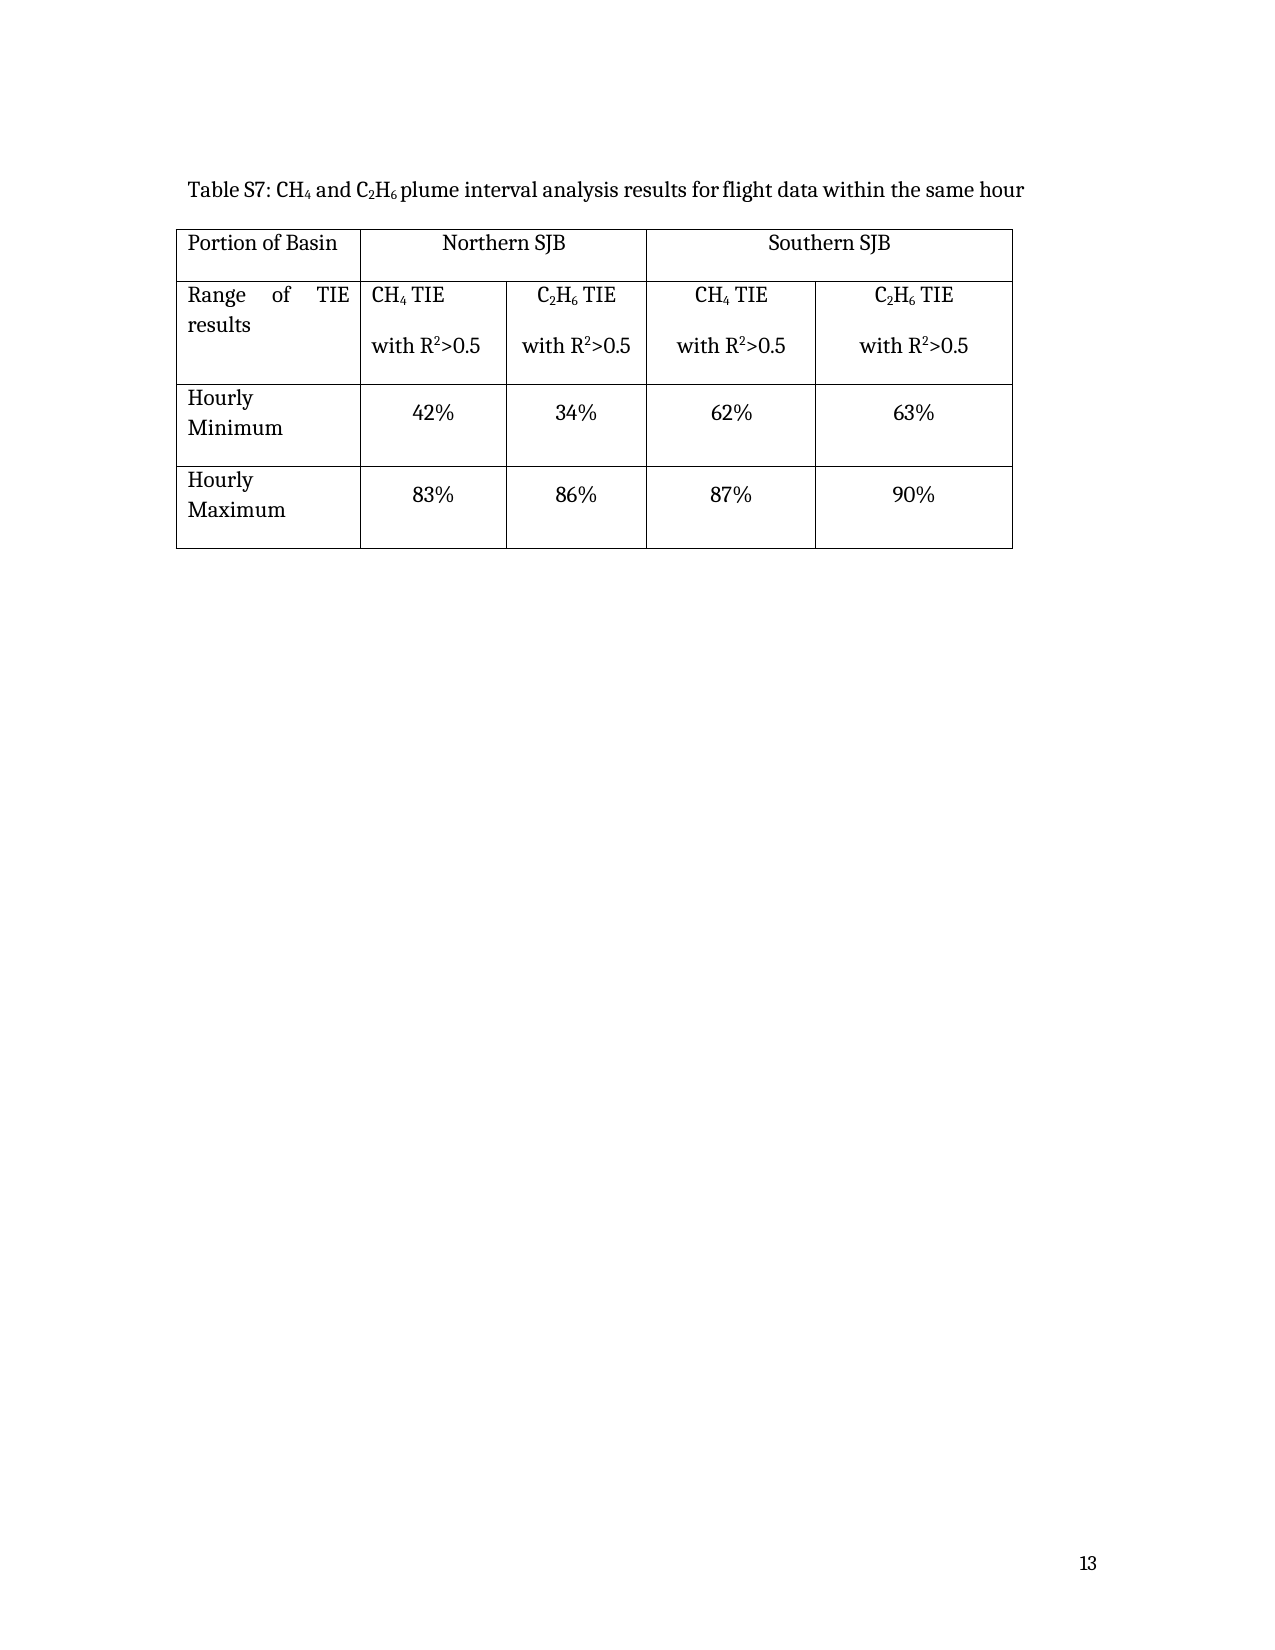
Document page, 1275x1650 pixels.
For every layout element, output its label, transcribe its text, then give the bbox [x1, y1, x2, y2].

table_cell C2H6 TIE with R2>0.5 [507, 282, 646, 384]
table_cell C2H6 TIE with R2>0.5 [816, 282, 1012, 384]
table_cell 34% [507, 385, 646, 466]
table_cell 83% [361, 467, 506, 548]
table_header Northern SJB [361, 230, 646, 281]
table_cell 87% [647, 467, 815, 548]
table_header Southern SJB [647, 230, 1012, 281]
table_cell Hourly Minimum [177, 385, 360, 466]
table_cell CH4 TIE with R2>0.5 [361, 282, 506, 384]
table_cell CH4 TIE with R2>0.5 [647, 282, 815, 384]
text Table S7: CH4 and C2H6 plume interval analysis results for flight data within the same hour [187, 176, 1097, 203]
table_cell 90% [816, 467, 1012, 548]
table_cell 62% [647, 385, 815, 466]
table_cell Hourly Maximum [177, 467, 360, 548]
table_cell 86% [507, 467, 646, 548]
table_header Portion of Basin [177, 230, 360, 281]
table_cell 63% [816, 385, 1012, 466]
table_cell 42% [361, 385, 506, 466]
table_cell Range of TIE results [177, 282, 360, 384]
